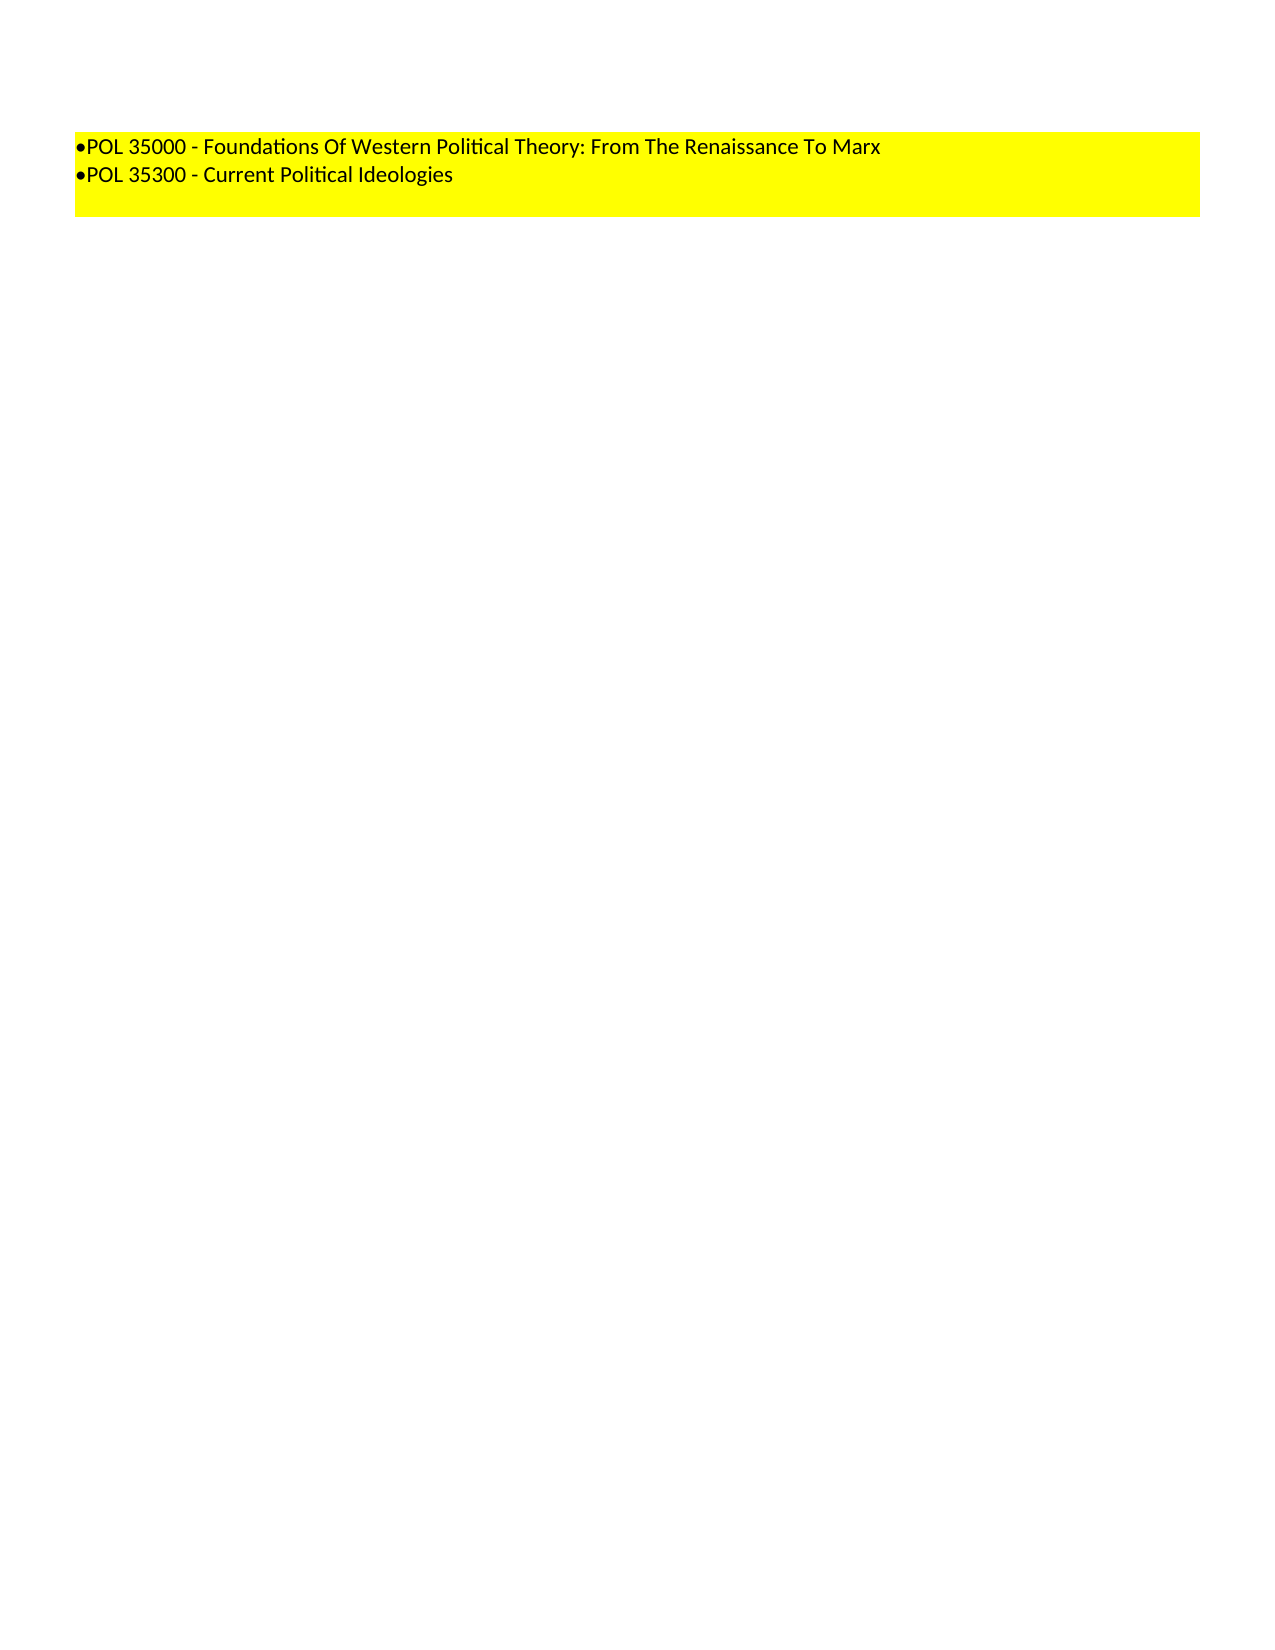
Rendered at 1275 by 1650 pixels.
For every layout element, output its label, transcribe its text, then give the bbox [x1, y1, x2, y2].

text •POL 35300 - Current Political Ideologies [75, 160, 1200, 188]
text •POL 35000 - Foundations Of Western Political Theory: From The Renaissance To Marx [75, 132, 1200, 160]
